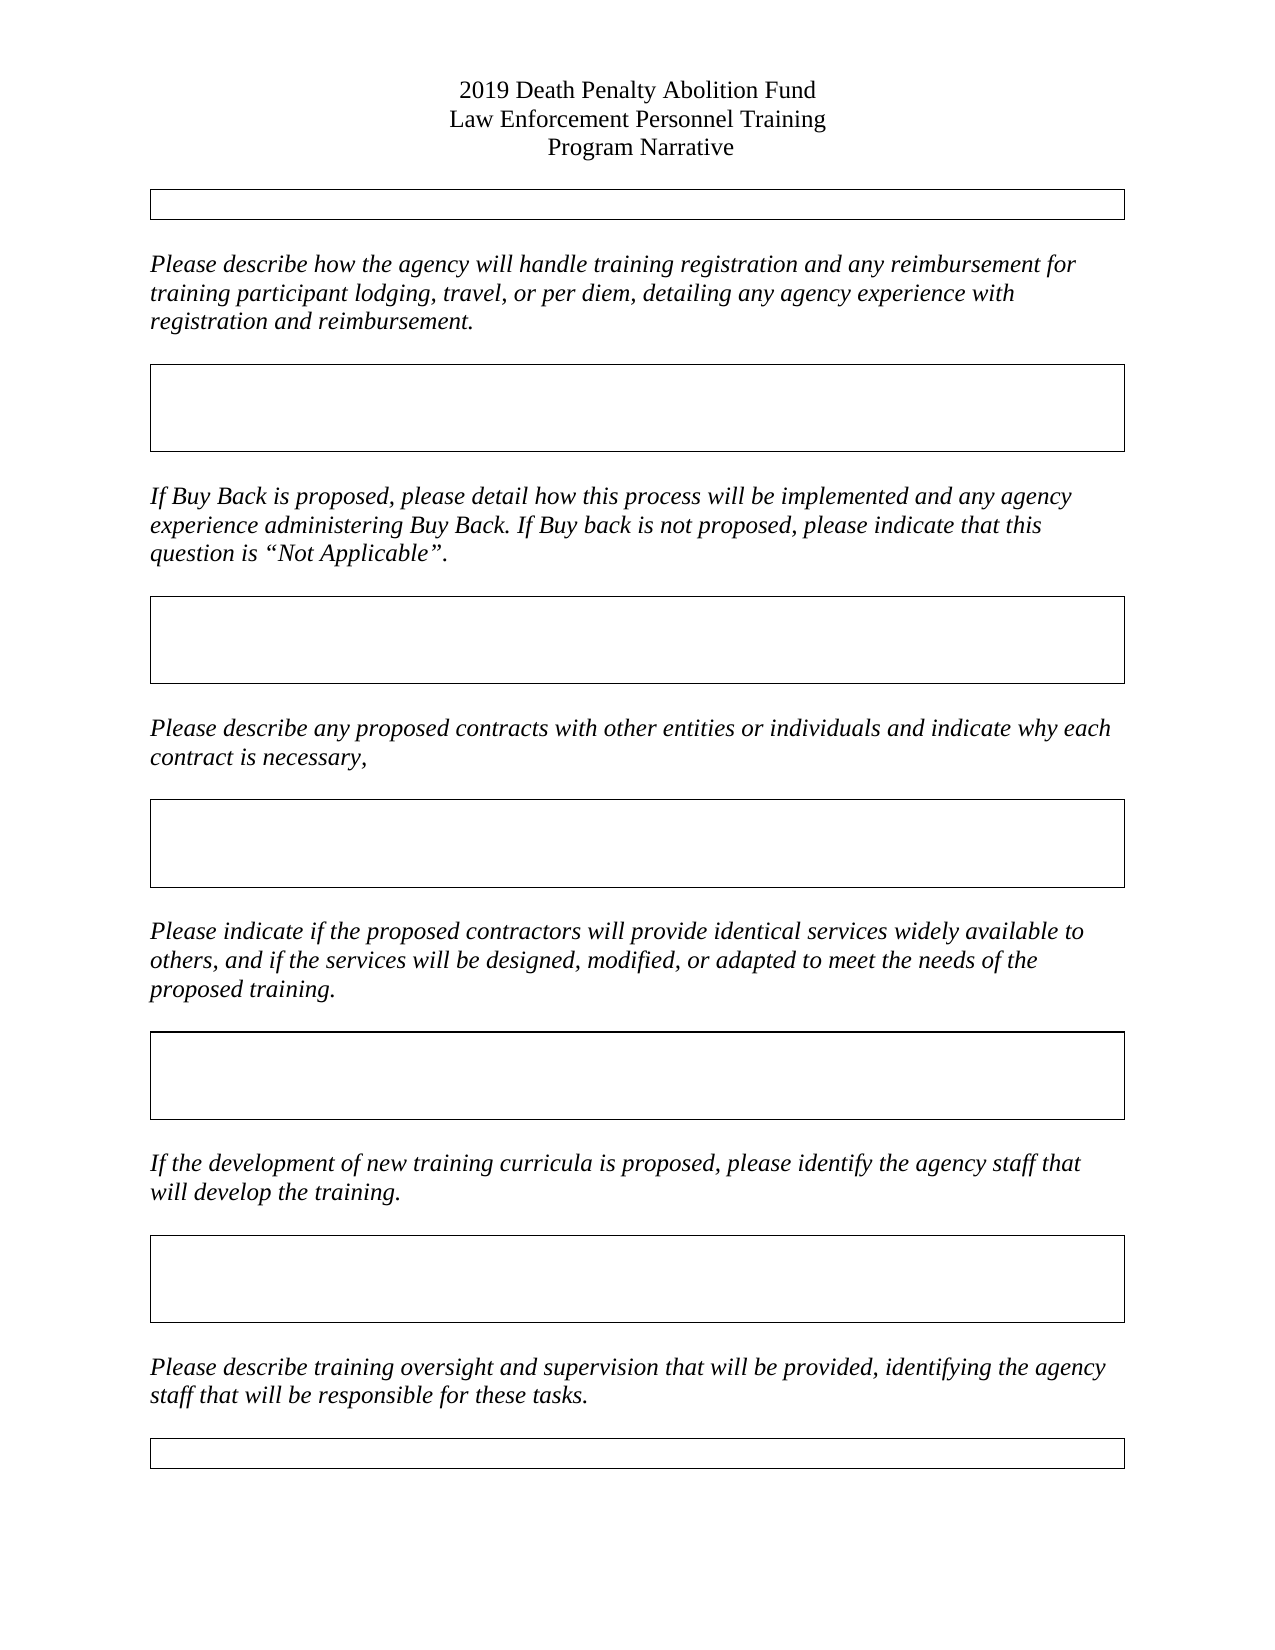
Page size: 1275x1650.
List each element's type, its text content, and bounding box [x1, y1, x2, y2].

text If the development of new training curricula is proposed, please identify the agency staff that will develop the training. [150, 1148, 1125, 1206]
table_header [151, 365, 1124, 451]
text If Buy Back is proposed, please detail how this process will be implemented and any agency experience administering Buy Back. If Buy back is not proposed, please indicate that this question is “Not Applicable”. [150, 481, 1125, 567]
table_header [151, 597, 1124, 683]
text Please indicate if the proposed contractors will provide identical services widely available to others, and if the services will be designed, modified, or adapted to meet the needs of the proposed training. [150, 916, 1125, 1003]
table_header [151, 1236, 1124, 1322]
text Please describe training oversight and supervision that will be provided, identifying the agency staff that will be responsible for these tasks. [150, 1352, 1125, 1409]
table_header [151, 1033, 1124, 1119]
table_header [151, 190, 1124, 219]
table_header [151, 1439, 1124, 1468]
text Please describe how the agency will handle training registration and any reimbursement for training participant lodging, travel, or per diem, detailing any agency experience with registration and reimbursement. [150, 249, 1125, 335]
text Please describe any proposed contracts with other entities or individuals and indicate why each contract is necessary, [150, 713, 1125, 771]
table_header [151, 800, 1124, 887]
